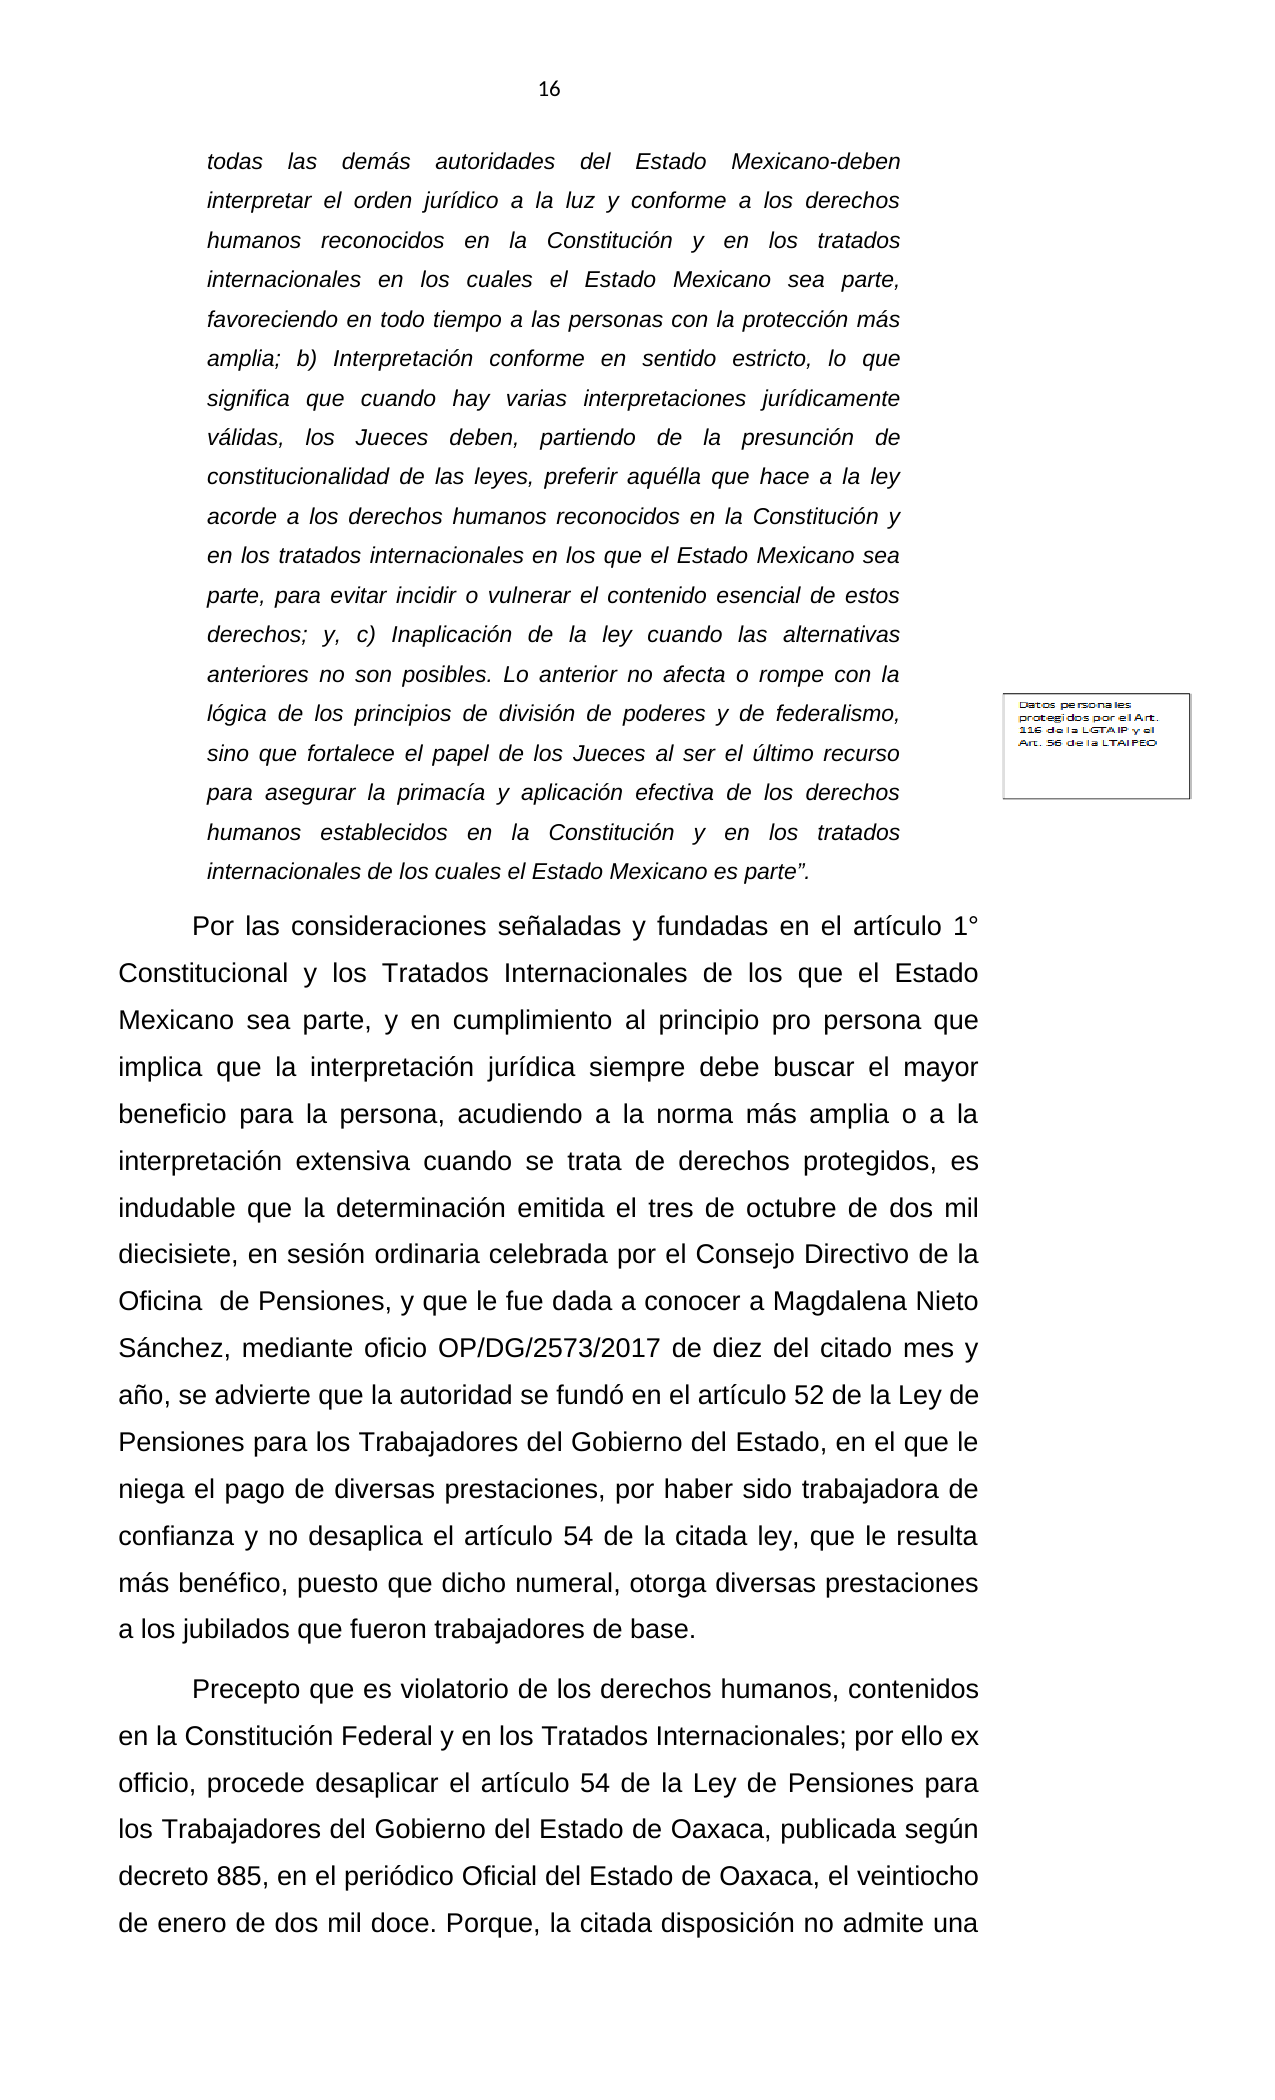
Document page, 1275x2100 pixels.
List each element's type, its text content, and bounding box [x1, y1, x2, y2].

text Por las consideraciones señaladas y fundadas en el artículo 1° Constitucional y los Tratados Internacionales de los que el Estado Mexicano sea parte, y en cumplimiento al principio pro persona que implica que la interpretación jurídica siempre debe buscar el mayor beneficio para la persona, acudiendo a la norma más amplia o a la interpretación extensiva cuando se trata de derechos protegidos, es indudable que la determinación emitida el tres de octubre de dos mil diecisiete, en sesión ordinaria celebrada por el Consejo Directivo de la Oficina de Pensiones, y que le fue dada a conocer a Magdalena Nieto Sánchez, mediante oficio OP/DG/2573/2017 de diez del citado mes y año, se advierte que la autoridad se fundó en el artículo 52 de la Ley de Pensiones para los Trabajadores del Gobierno del Estado, en el que le niega el pago de diversas prestaciones, por haber sido trabajadora de confianza y no desaplica el artículo 54 de la citada ley, que le resulta más benéfico, puesto que dicho numeral, otorga diversas prestaciones a los jubilados que fueron trabajadores de base. [118, 910, 980, 1645]
picture [1002, 693, 1194, 800]
